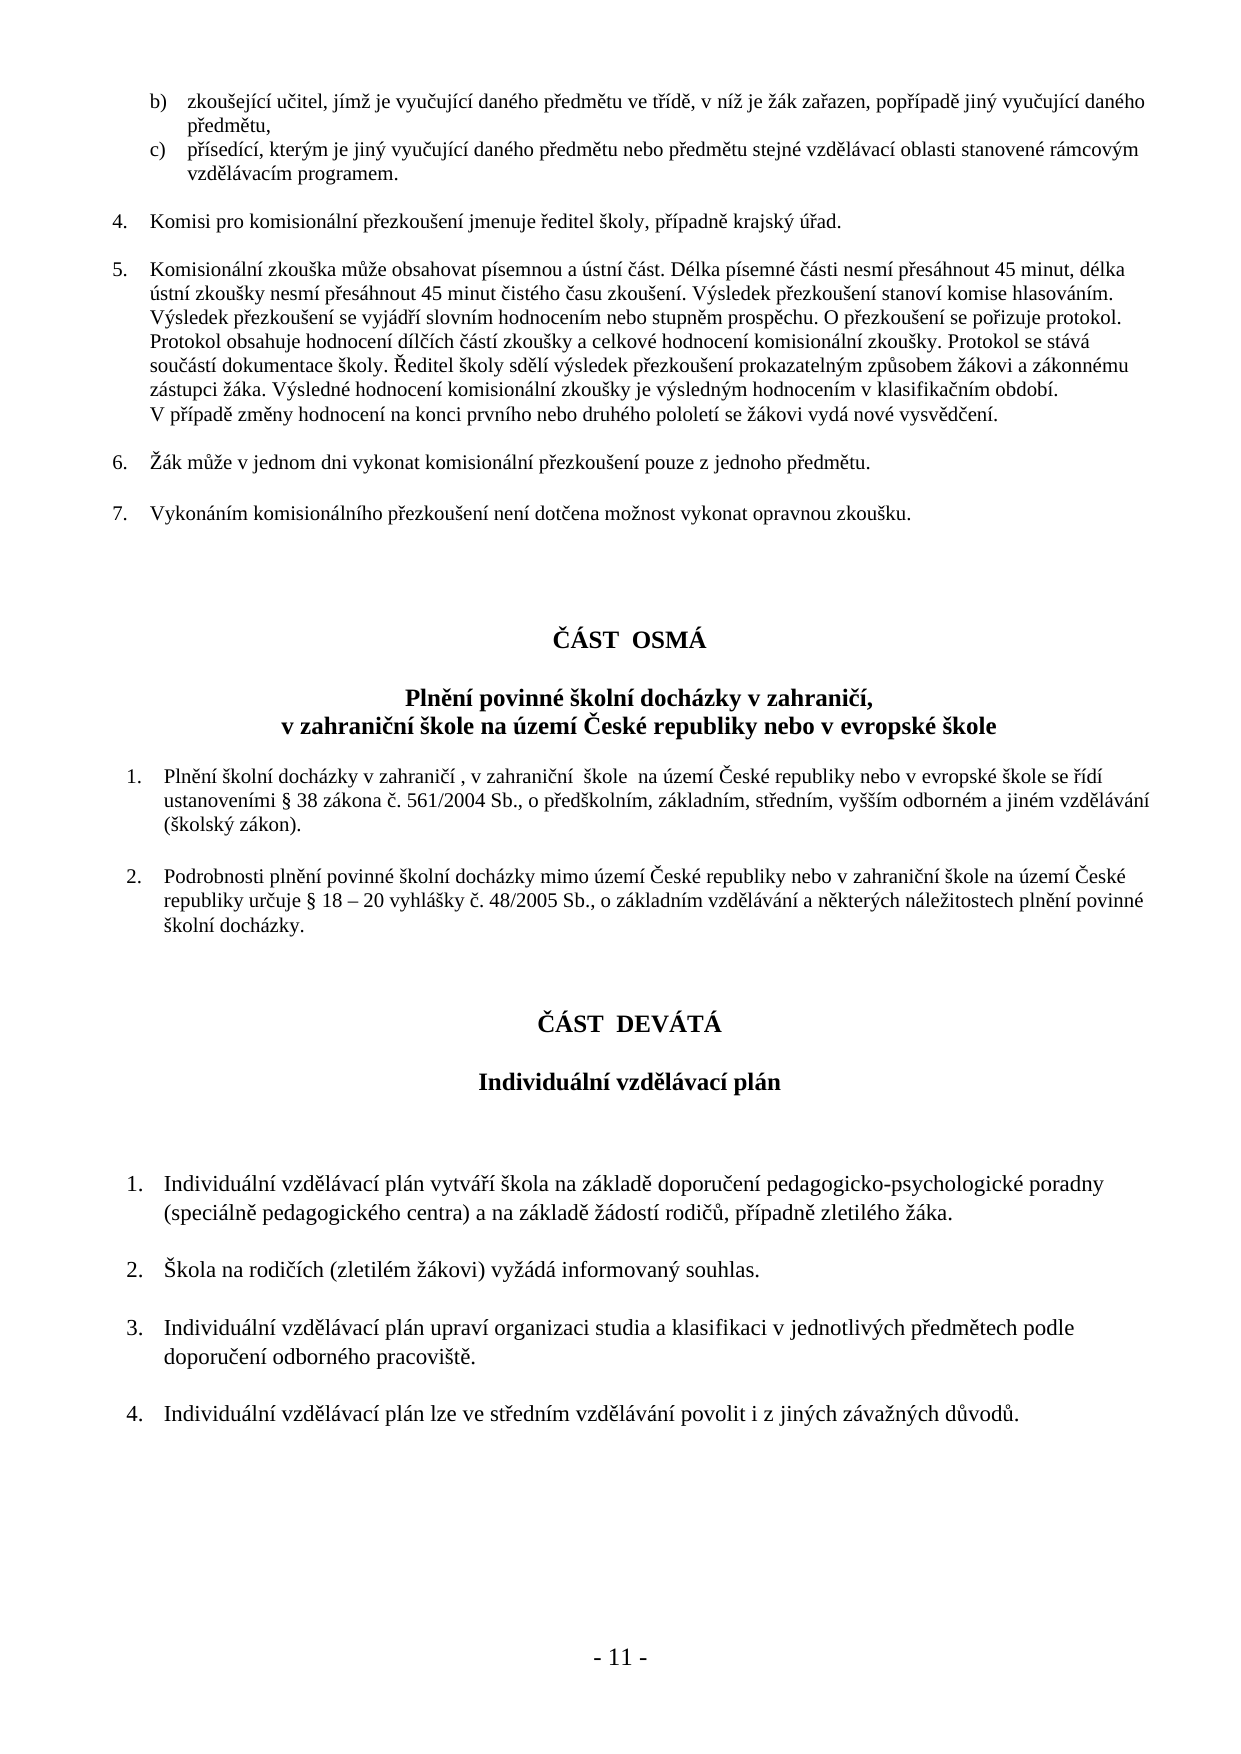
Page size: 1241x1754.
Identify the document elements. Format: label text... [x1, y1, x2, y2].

list Komisionální zkouška může obsahovat písemnou a ústní část. Délka písemné části nesmí přesáhnout 45 minut, délka ústní zkoušky nesmí přesáhnout 45 minut čistého času zkoušení. Výsledek přezkoušení stanoví komise hlasováním. Výsledek přezkoušení se vyjádří slovním hodnocením nebo stupněm prospěchu. O přezkoušení se pořizuje protokol. Protokol obsahuje hodnocení dílčích částí zkoušky a celkové hodnocení komisionální zkoušky. Protokol se stává součástí dokumentace školy. Ředitel školy sdělí výsledek přezkoušení prokazatelným způsobem žákovi a zákonnému zástupci žáka. Výsledné hodnocení komisionální zkoušky je výsledným hodnocením v klasifikačním období. [112, 257, 1152, 401]
list Plnění školní docházky v zahraničí , v zahraniční škole na území České republiky nebo v evropské škole se řídí ustanoveními § 38 zákona č. 561/2004 Sb., o předškolním, základním, středním, vyšším odborném a jiném vzdělávání (školský zákon). [126, 764, 1152, 836]
list Individuální vzdělávací plán vytváří škola na základě doporučení pedagogicko-psychologické poradny (speciálně pedagogického centra) a na základě žádostí rodičů, případně zletilého žáka. [126, 1170, 1152, 1225]
list Individuální vzdělávací plán upraví organizaci studia a klasifikaci v jednotlivých předmětech podle doporučení odborného pracoviště. [126, 1314, 1152, 1369]
list Žák může v jednom dni vykonat komisionální přezkoušení pouze z jednoho předmětu. [112, 449, 1152, 474]
list Komisi pro komisionální přezkoušení jmenuje ředitel školy, případně krajský úřad. [112, 209, 1152, 233]
list Škola na rodičích (zletilém žákovi) vyžádá informovaný souhlas. [126, 1256, 1152, 1282]
text v zahraniční škole na území České republiky nebo v evropské škole [126, 711, 1152, 740]
list zkoušející učitel, jímž je vyučující daného předmětu ve třídě, v níž je žák zařazen, popřípadě jiný vyučující daného předmětu, [149, 89, 1152, 137]
list Individuální vzdělávací plán lze ve středním vzdělávání povolit i z jiných závažných důvodů. [126, 1400, 1152, 1426]
text ČÁST OSMÁ [107, 625, 1152, 654]
list V případě změny hodnocení na konci prvního nebo druhého pololetí se žákovi vydá nové vysvědčení. [149, 401, 1152, 426]
list Podrobnosti plnění povinné školní docházky mimo území České republiky nebo v zahraniční škole na území České republiky určuje § 18 – 20 vyhlášky č. 48/2005 Sb., o základním vzdělávání a některých náležitostech plnění povinné školní docházky. [126, 864, 1152, 937]
list přísedící, kterým je jiný vyučující daného předmětu nebo předmětu stejné vzdělávací oblasti stanovené rámcovým vzdělávacím programem. [149, 137, 1152, 185]
text Plnění povinné školní docházky v zahraničí, [126, 683, 1152, 711]
text Individuální vzdělávací plán [107, 1067, 1152, 1095]
text ČÁST DEVÁTÁ [107, 1009, 1152, 1038]
list Vykonáním komisionálního přezkoušení není dotčena možnost vykonat opravnou zkoušku. [112, 501, 1152, 525]
